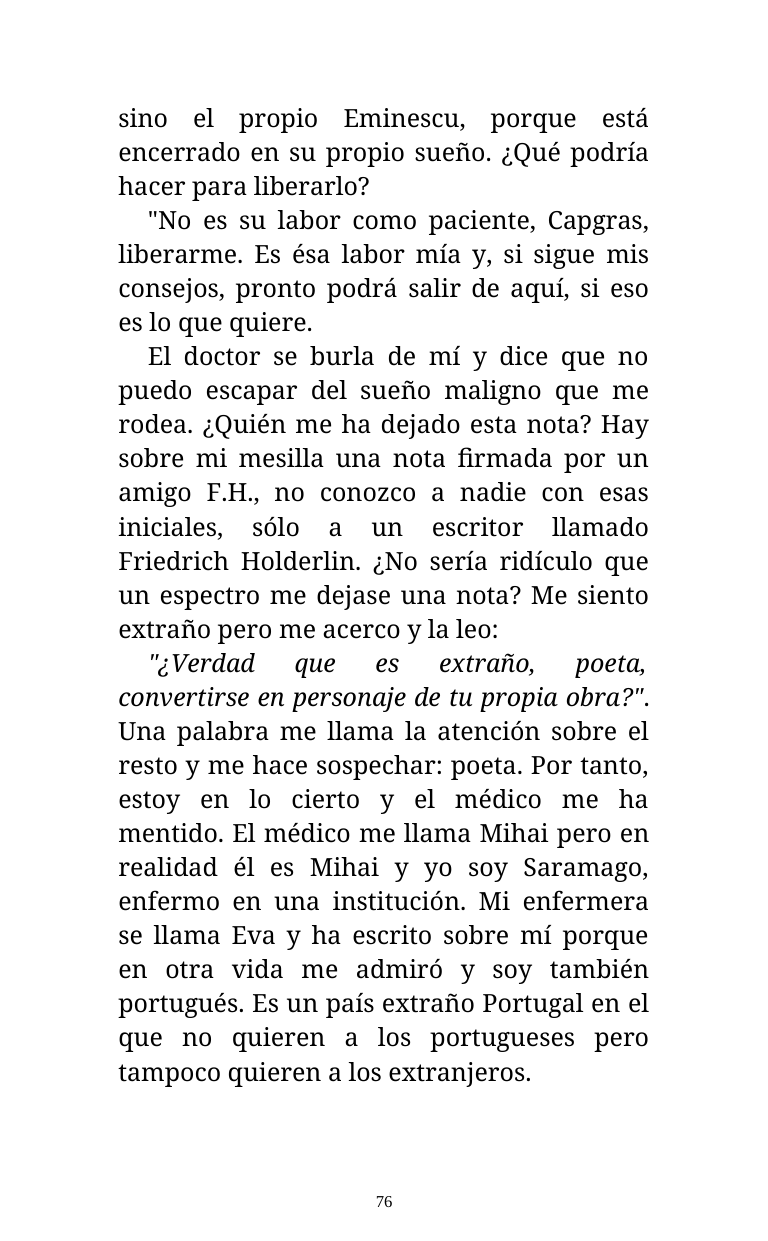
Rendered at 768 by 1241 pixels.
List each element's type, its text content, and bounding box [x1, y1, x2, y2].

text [118, 100, 649, 203]
text "No es su labor como paciente, Capgras, liberarme. Es ésa labor mía y, si sigue mis consejos, pronto podrá salir de aquí, si eso es lo que quiere. [118, 203, 649, 339]
text El doctor se burla de mí y dice que no puedo escapar del sueño maligno que me rodea. ¿Quién me ha dejado esta nota? Hay sobre mi mesilla una nota firmada por un amigo F.H., no conozco a nadie con esas iniciales, sólo a un escritor llamado Friedrich Holderlin. ¿No sería ridículo que un espectro me dejase una nota? Me siento extraño pero me acerco y la leo: [118, 339, 649, 645]
text "¿Verdad que es extraño, poeta, convertirse en personaje de tu propia obra?". Una palabra me llama la atención sobre el resto y me hace sospechar: poeta. Por tanto, estoy en lo cierto y el médico me ha mentido. El médico me llama Mihai pero en realidad él es Mihai y yo soy Saramago, enfermo en una institución. Mi enfermera se llama Eva y ha escrito sobre mí porque en otra vida me admiró y soy también portugués. Es un país extraño Portugal en el que no quieren a los portugueses pero tampoco quieren a los extranjeros. [118, 645, 649, 1088]
